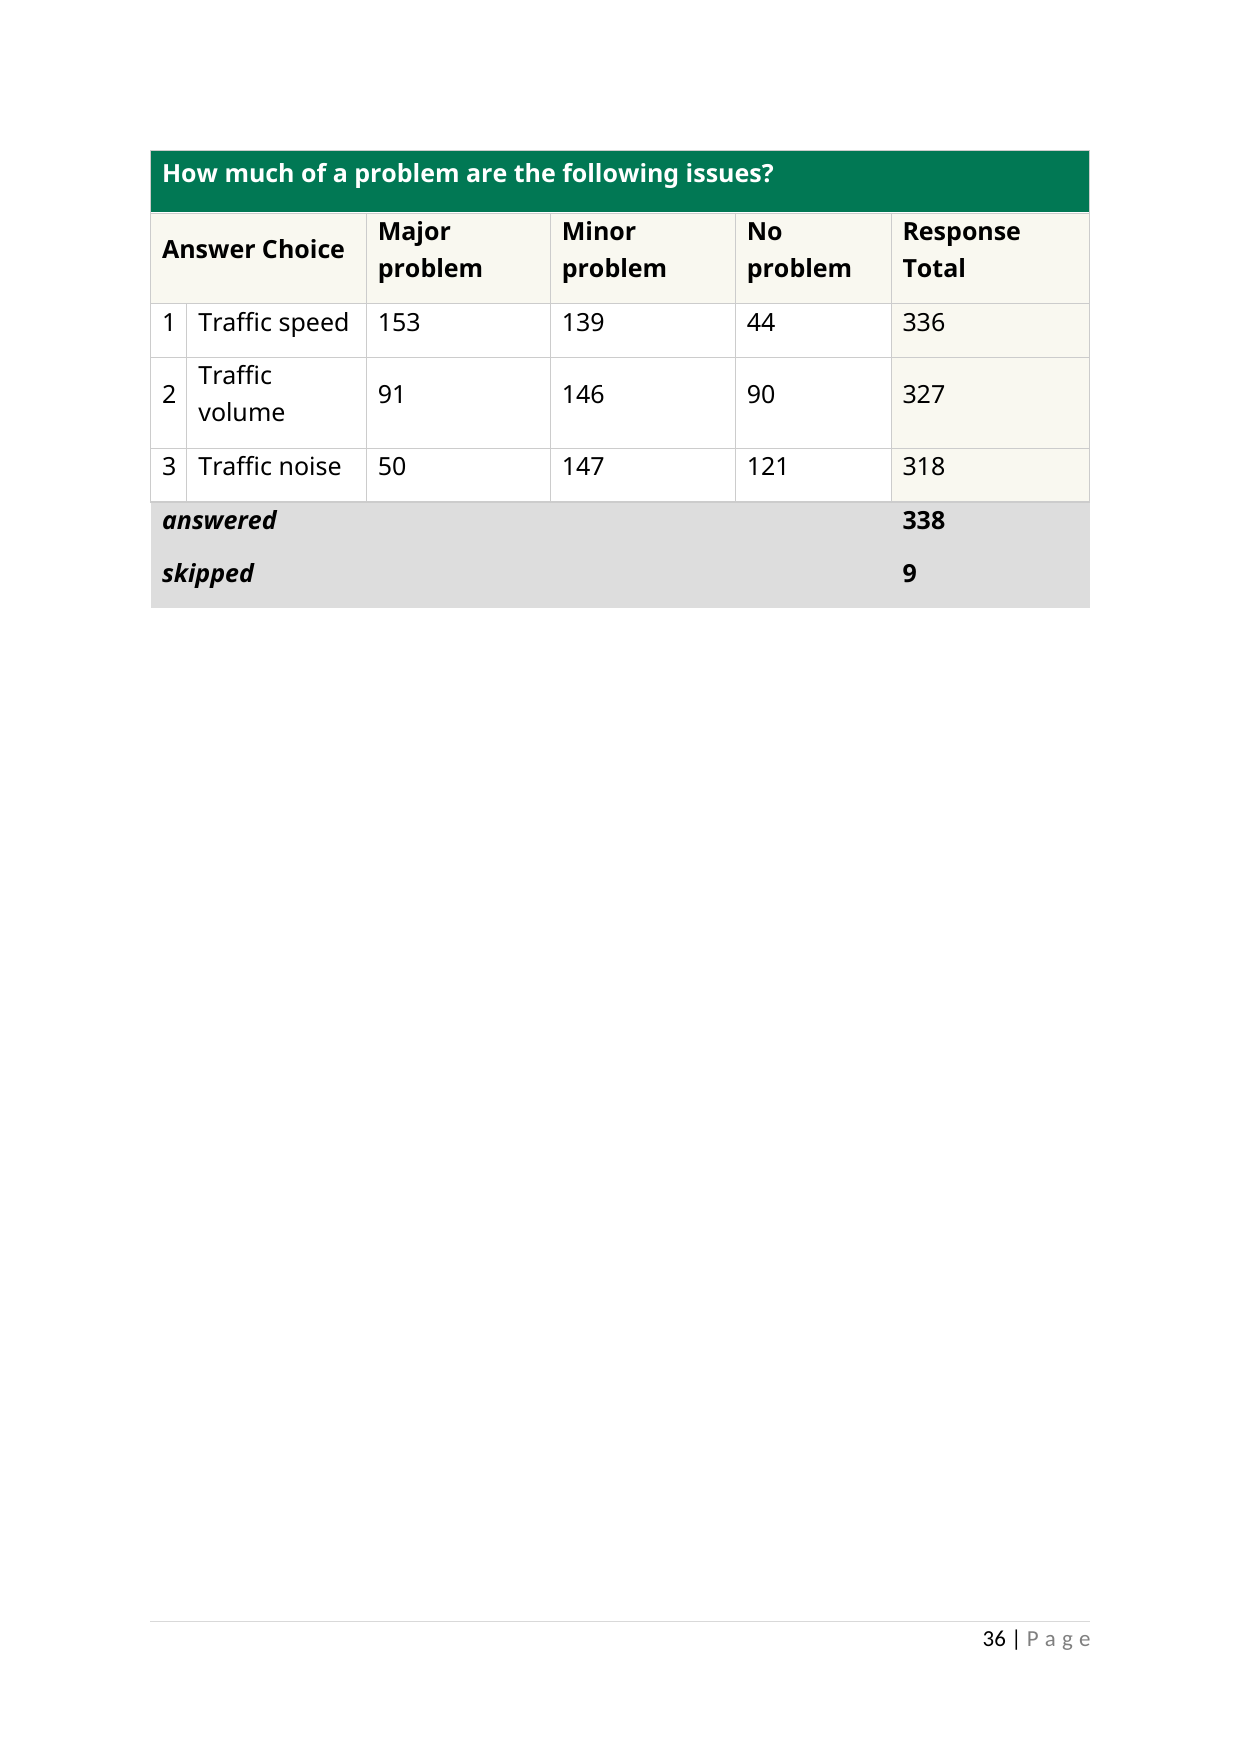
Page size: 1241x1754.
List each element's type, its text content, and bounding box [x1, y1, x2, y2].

table_cell Traffic noise [187, 449, 366, 501]
table_cell 147 [551, 449, 735, 501]
table_cell Major problem [367, 214, 550, 303]
table_cell 1 [151, 304, 186, 357]
table_cell 90 [736, 358, 891, 448]
table_cell 153 [367, 304, 550, 357]
table_header How much of a problem are the following issues? [151, 151, 1089, 212]
table_cell 338 [891, 503, 1090, 555]
table_cell Minor problem [551, 214, 735, 303]
table_cell Answer Choice [151, 214, 366, 303]
table_cell 318 [892, 449, 1089, 501]
table_cell skipped [151, 555, 891, 608]
table_cell answered [151, 503, 891, 555]
table_cell Traffic speed [187, 304, 366, 357]
table_cell 121 [736, 449, 891, 501]
table_cell No problem [736, 214, 891, 303]
table_cell 139 [551, 304, 735, 357]
table_cell 9 [891, 555, 1090, 608]
table_cell 327 [892, 358, 1089, 448]
table_cell Response Total [892, 214, 1089, 303]
table_cell 146 [551, 358, 735, 448]
table_cell 2 [151, 358, 186, 448]
table_cell 336 [892, 304, 1089, 357]
table_cell 3 [151, 449, 186, 501]
table_cell 50 [367, 449, 550, 501]
table_cell 91 [367, 358, 550, 448]
table_cell 44 [736, 304, 891, 357]
table_cell Traffic volume [187, 358, 366, 448]
